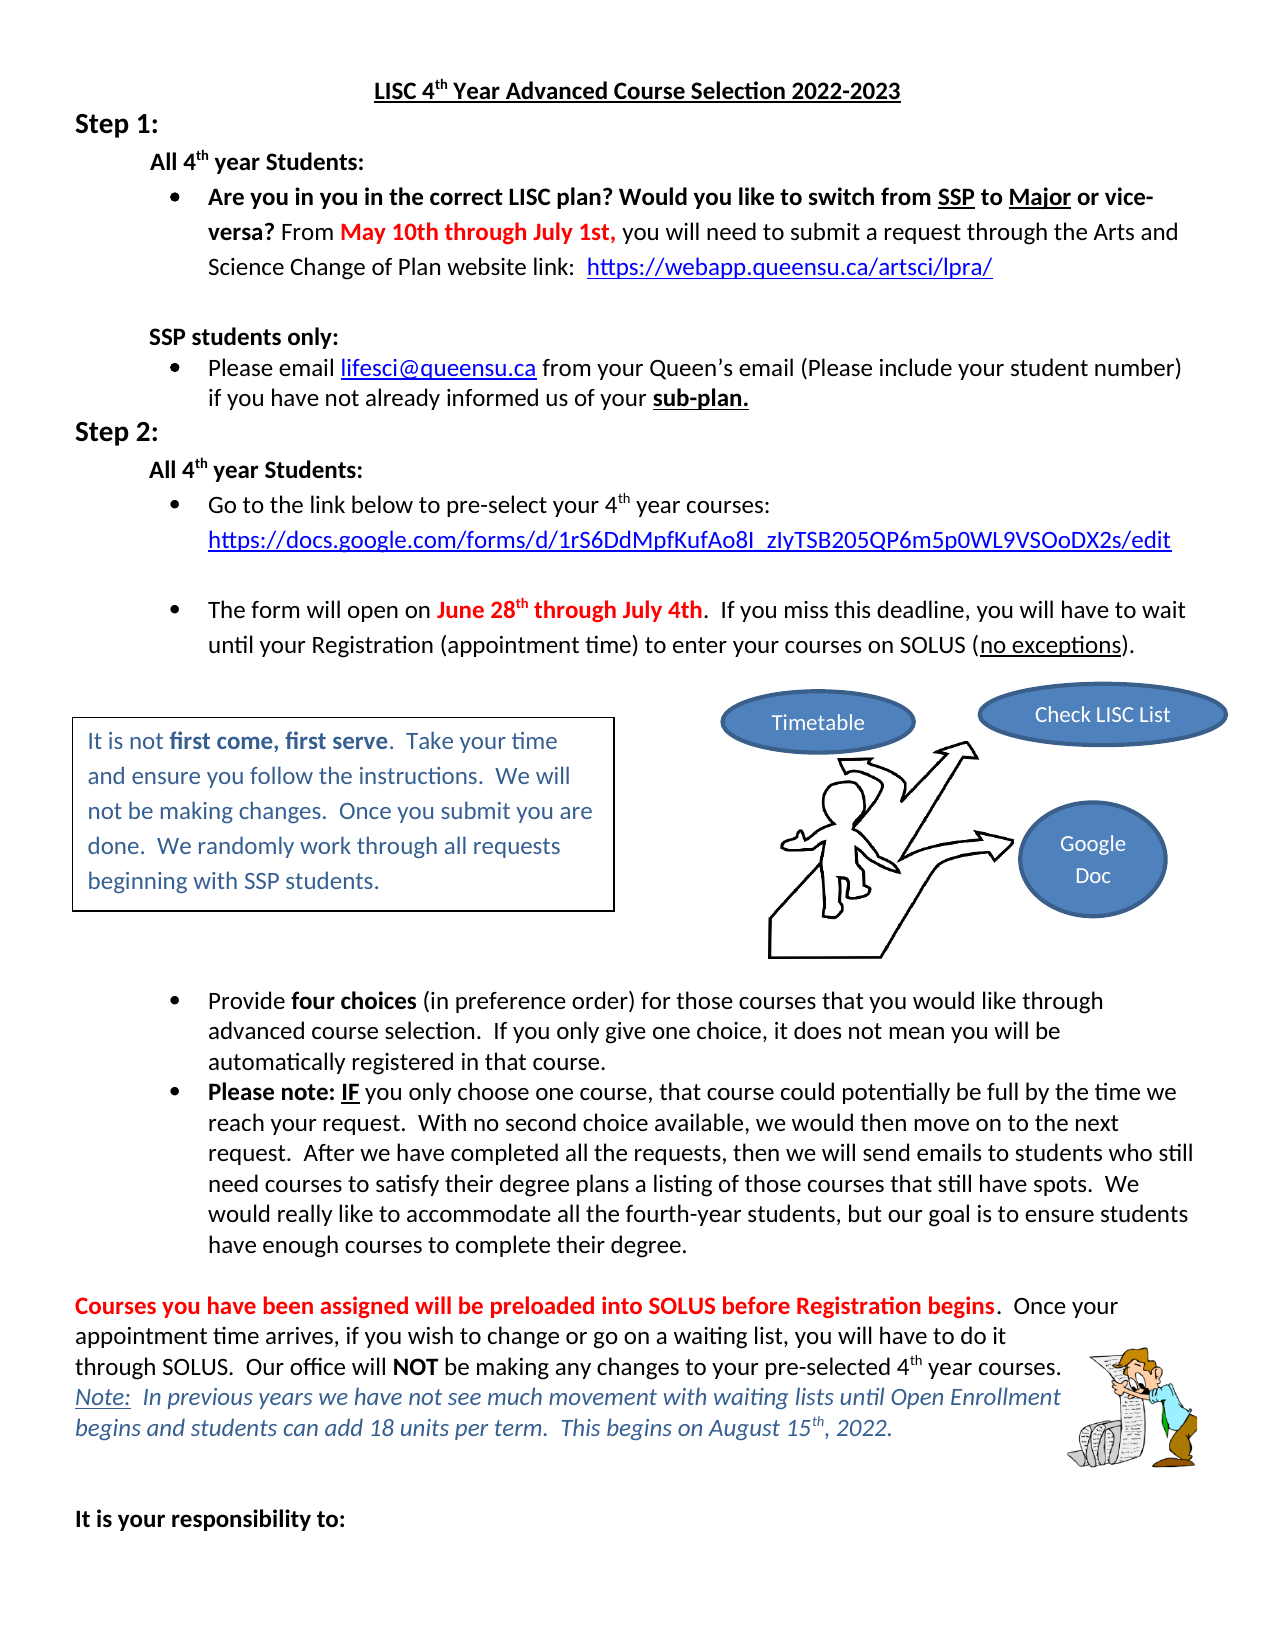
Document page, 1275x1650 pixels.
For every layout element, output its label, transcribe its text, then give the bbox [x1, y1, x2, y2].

text All 4th year Students: [75, 146, 1200, 177]
list Are you in you in the correct LISC plan? Would you like to switch from SSP to Major or vice-versa? From May 10th through July 1st, you will need to submit a request through the Arts and Science Change of Plan website link: https://webapp.queensu.ca/artsci/lpra/ [170, 181, 1200, 282]
list Go to the link below to pre-select your 4th year courses: [170, 489, 1200, 519]
list https://docs.google.com/forms/d/1rS6DdMpfKufAo8I_zIyTSB205QP6m5p0WL9VSOoDX2s/edit [208, 524, 1200, 554]
list The form will open on June 28th through July 4th. If you miss this deadline, you will have to wait until your Registration (appointment time) to enter your courses on SOLUS (no exceptions). [170, 594, 1200, 659]
text Courses you have been assigned will be preloaded into SOLUS before Registration begins. Once your appointment time arrives, if you wish to change or go on a waiting list, you will have to do it through SOLUS. Our office will NOT be making any changes to your pre-selected 4th year courses. Note: In previous years we have not see much movement with waiting lists until Open Enrollment begins and students can add 18 units per term. This begins on August 15th, 2022. [75, 1290, 1200, 1443]
text LISC 4th Year Advanced Course Selection 2022-2023 [75, 75, 1200, 106]
list Provide four choices (in preference order) for those courses that you would like through advanced course selection. If you only give one choice, it does not mean you will be automatically registered in that course. [170, 985, 1200, 1076]
picture [768, 741, 1014, 959]
text It is your responsibility to: [75, 1504, 1200, 1534]
list SSP students only: [149, 321, 1200, 352]
list Please email lifesci@queensu.ca from your Queen’s email (Please include your student number) if you have not already informed us of your sub-plan. [170, 352, 1200, 413]
text Step 1: [75, 106, 1200, 141]
list Please note: IF you only choose one course, that course could potentially be full by the time we reach your request. With no second choice available, we would then move on to the next request. After we have completed all the requests, then we will send emails to students who still need courses to satisfy their degree plans a listing of those courses that still have spots. We would really like to accommodate all the fourth-year students, but our goal is to ensure students have enough courses to complete their degree. [170, 1076, 1200, 1259]
picture [1065, 1347, 1197, 1466]
text Step 2: [75, 413, 1200, 449]
text All 4th year Students: [149, 454, 1200, 484]
